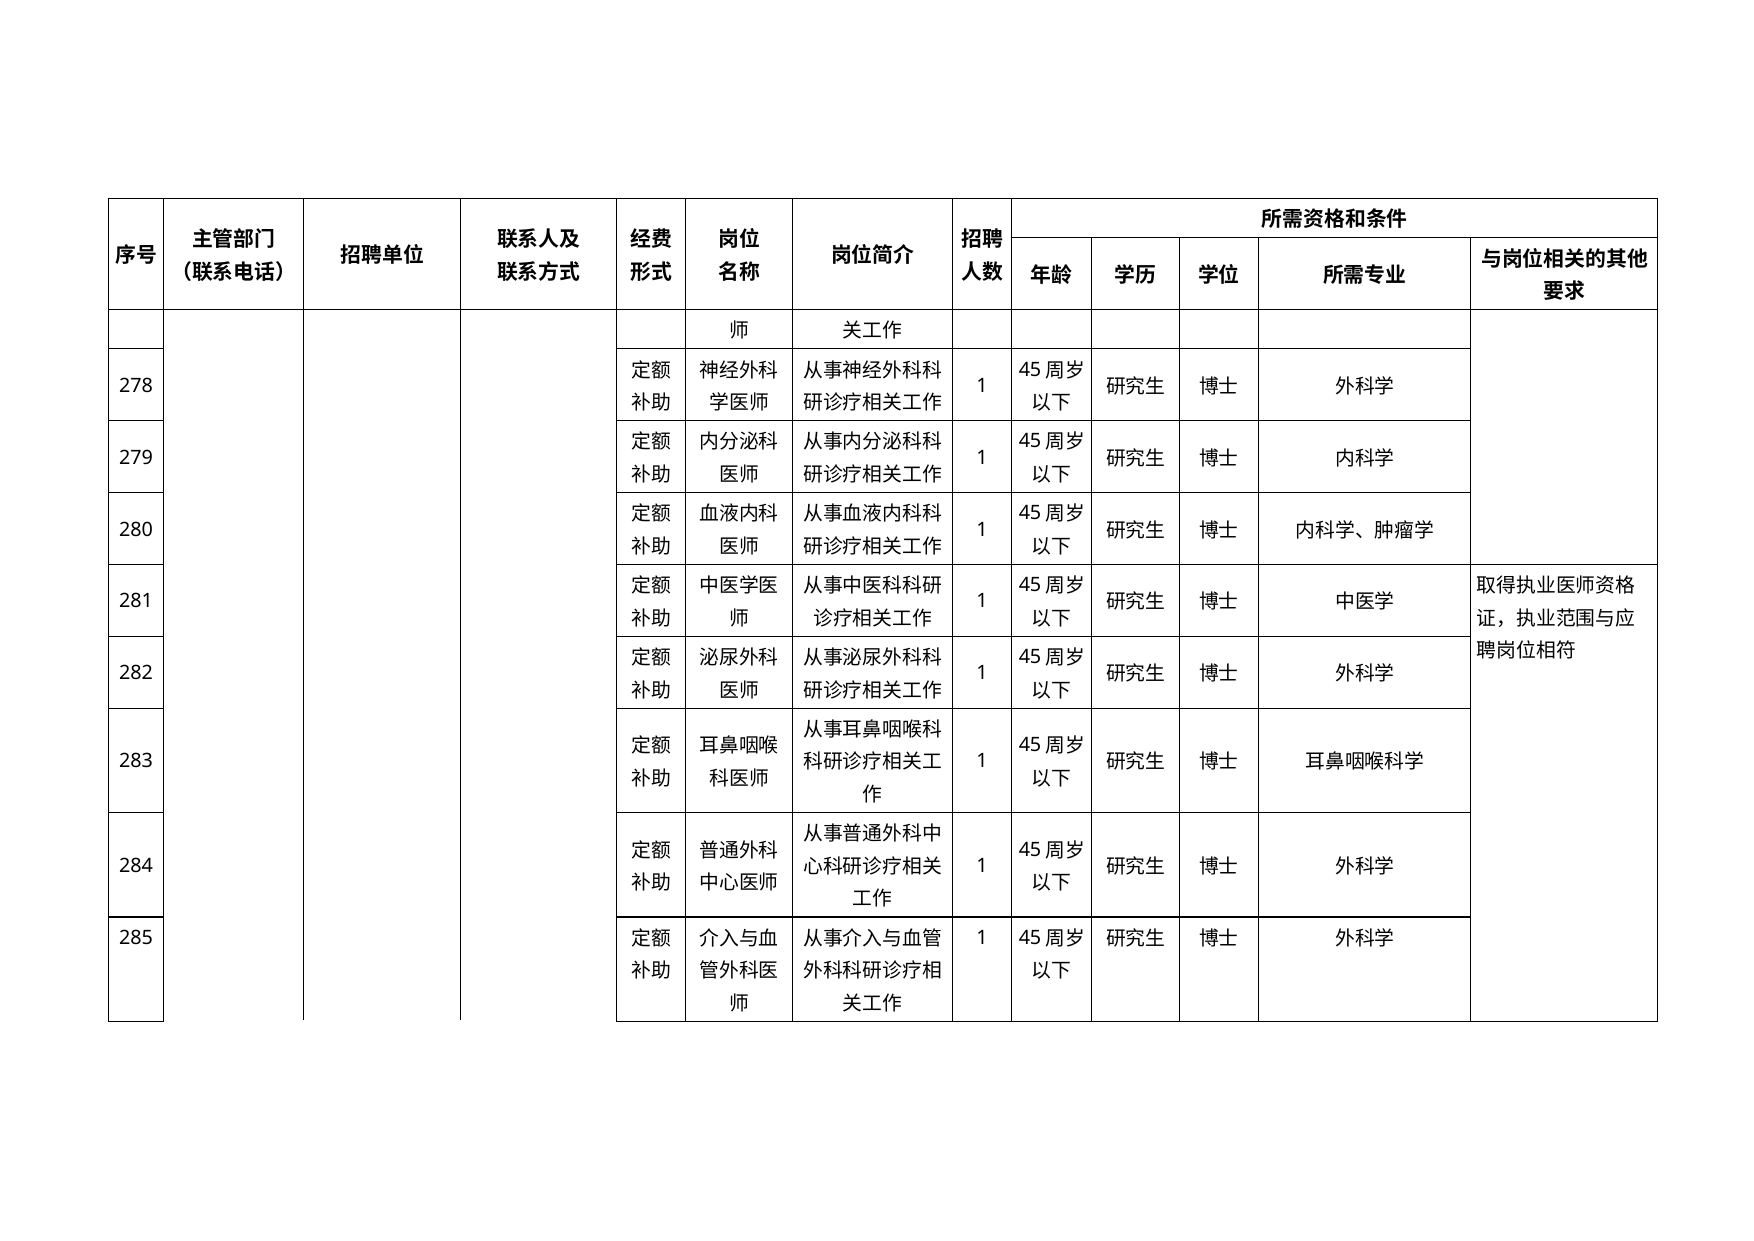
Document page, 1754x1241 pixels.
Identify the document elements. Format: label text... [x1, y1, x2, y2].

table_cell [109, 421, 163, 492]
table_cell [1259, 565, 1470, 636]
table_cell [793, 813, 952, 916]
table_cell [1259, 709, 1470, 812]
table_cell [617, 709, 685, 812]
table_header 招聘人数 [953, 199, 1011, 309]
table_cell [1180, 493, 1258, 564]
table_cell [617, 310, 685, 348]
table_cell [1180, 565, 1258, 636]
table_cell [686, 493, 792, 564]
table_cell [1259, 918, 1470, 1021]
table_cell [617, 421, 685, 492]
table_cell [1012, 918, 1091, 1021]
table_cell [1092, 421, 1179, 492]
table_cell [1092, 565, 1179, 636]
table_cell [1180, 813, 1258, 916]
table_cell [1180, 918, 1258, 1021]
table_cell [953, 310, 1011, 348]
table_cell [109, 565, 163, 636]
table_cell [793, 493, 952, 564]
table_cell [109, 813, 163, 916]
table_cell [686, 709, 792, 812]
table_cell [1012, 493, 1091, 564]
table_header 序号 [109, 199, 163, 309]
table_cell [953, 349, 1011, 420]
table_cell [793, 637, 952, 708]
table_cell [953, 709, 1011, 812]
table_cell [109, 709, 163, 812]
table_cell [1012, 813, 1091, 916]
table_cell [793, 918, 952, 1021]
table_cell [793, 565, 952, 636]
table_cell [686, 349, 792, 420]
table_header 经费 形式 [617, 199, 685, 309]
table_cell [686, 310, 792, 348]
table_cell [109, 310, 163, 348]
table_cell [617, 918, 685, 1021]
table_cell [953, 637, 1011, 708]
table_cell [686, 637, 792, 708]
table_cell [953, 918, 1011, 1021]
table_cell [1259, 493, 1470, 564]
table_cell 学历 [1092, 238, 1179, 309]
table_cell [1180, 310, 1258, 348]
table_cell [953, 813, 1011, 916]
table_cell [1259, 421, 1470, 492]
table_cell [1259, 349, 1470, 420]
table_cell 年龄 [1012, 238, 1091, 309]
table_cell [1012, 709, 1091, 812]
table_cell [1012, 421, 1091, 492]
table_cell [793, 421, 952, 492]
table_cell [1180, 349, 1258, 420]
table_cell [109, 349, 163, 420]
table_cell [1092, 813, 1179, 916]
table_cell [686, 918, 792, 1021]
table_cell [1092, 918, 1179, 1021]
table_header 所需资格和条件 [1012, 199, 1657, 237]
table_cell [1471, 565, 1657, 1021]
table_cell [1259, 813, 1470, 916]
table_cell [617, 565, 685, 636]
table_cell 与岗位相关的其他要求 [1471, 238, 1657, 309]
table_header 主管部门 （联系电话） [164, 199, 303, 309]
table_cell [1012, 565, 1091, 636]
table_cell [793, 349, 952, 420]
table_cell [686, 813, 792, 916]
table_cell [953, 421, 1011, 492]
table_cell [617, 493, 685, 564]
table_cell 学位 [1180, 238, 1258, 309]
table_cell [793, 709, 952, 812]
table_header 联系人及 联系方式 [461, 199, 616, 309]
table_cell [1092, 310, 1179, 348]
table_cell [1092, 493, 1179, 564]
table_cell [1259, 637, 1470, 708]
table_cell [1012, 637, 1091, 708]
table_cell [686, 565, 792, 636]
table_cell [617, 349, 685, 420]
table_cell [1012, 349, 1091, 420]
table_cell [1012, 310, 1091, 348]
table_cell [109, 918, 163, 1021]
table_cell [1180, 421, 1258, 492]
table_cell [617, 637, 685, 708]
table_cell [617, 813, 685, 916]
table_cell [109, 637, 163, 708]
table_header 岗位简介 [793, 199, 952, 309]
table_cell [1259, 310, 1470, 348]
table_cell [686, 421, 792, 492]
table_header 岗位 名称 [686, 199, 792, 309]
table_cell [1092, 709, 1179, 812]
table_header 招聘单位 [304, 199, 460, 309]
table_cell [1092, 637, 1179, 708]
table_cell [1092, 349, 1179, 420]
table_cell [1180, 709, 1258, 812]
table_cell 所需专业 [1259, 238, 1470, 309]
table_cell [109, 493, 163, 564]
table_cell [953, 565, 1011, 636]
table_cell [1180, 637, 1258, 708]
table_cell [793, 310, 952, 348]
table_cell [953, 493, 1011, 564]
